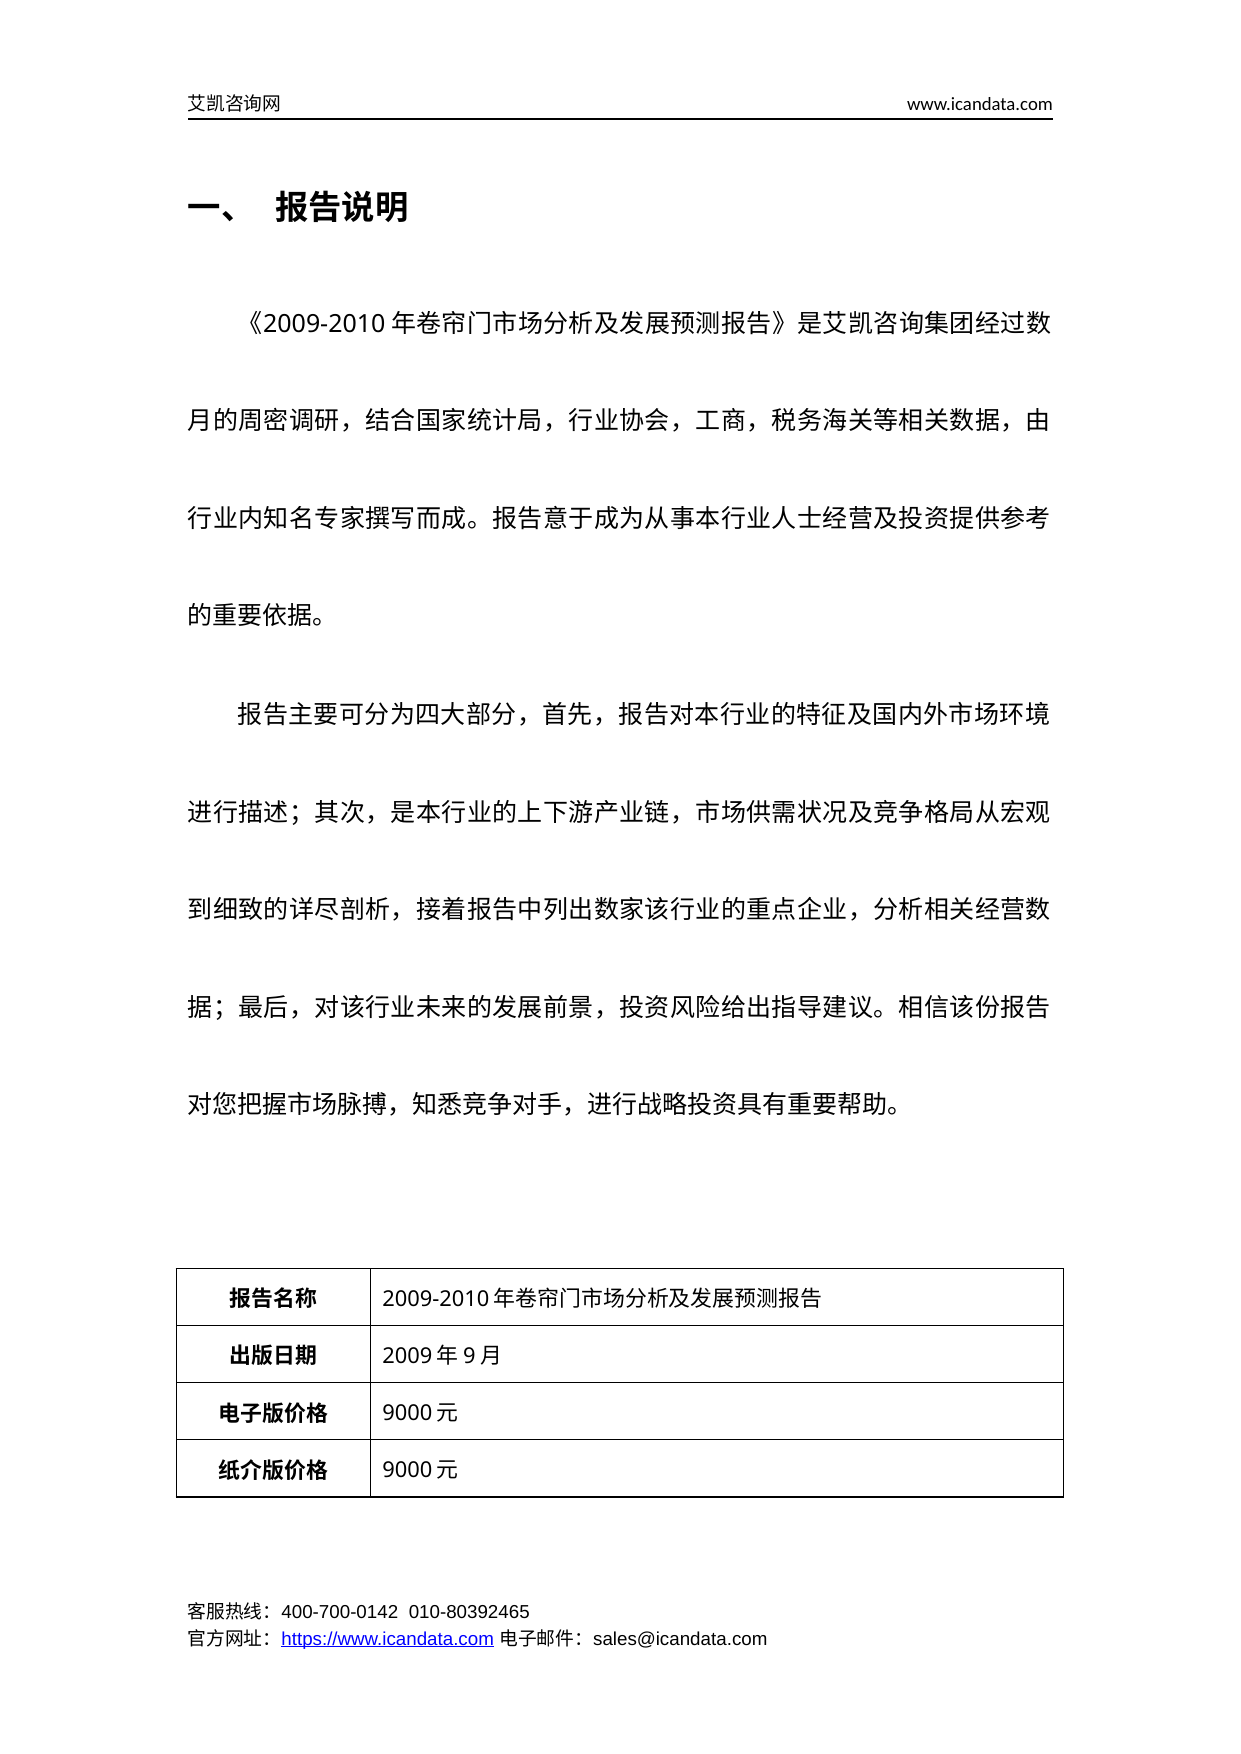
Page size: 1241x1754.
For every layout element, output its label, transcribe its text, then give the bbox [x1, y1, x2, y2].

text 报告主要可分为四大部分，首先，报告对本行业的特征及国内外市场环境进行描述；其次，是本行业的上下游产业链，市场供需状况及竞争格局从宏观到细致的详尽剖析，接着报告中列出数家该行业的重点企业，分析相关经营数据；最后，对该行业未来的发展前景，投资风险给出指导建议。相信该份报告对您把握市场脉搏，知悉竞争对手，进行战略投资具有重要帮助。 [187, 681, 1053, 1136]
table_header 报告名称 [177, 1269, 370, 1325]
table_cell 出版日期 [177, 1326, 370, 1382]
table_header 2009-2010年卷帘门市场分析及发展预测报告 [371, 1269, 1063, 1325]
table_cell 电子版价格 [177, 1383, 370, 1439]
subtitle 报告说明 [187, 172, 1053, 237]
table_cell 9000元 [371, 1440, 1063, 1496]
table_cell 2009年9月 [371, 1326, 1063, 1382]
text 《2009-2010年卷帘门市场分析及发展预测报告》是艾凯咨询集团经过数月的周密调研，结合国家统计局，行业协会，工商，税务海关等相关数据，由行业内知名专家撰写而成。报告意于成为从事本行业人士经营及投资提供参考的重要依据。 [187, 289, 1053, 646]
table_cell 9000元 [371, 1383, 1063, 1439]
table_cell 纸介版价格 [177, 1440, 370, 1496]
